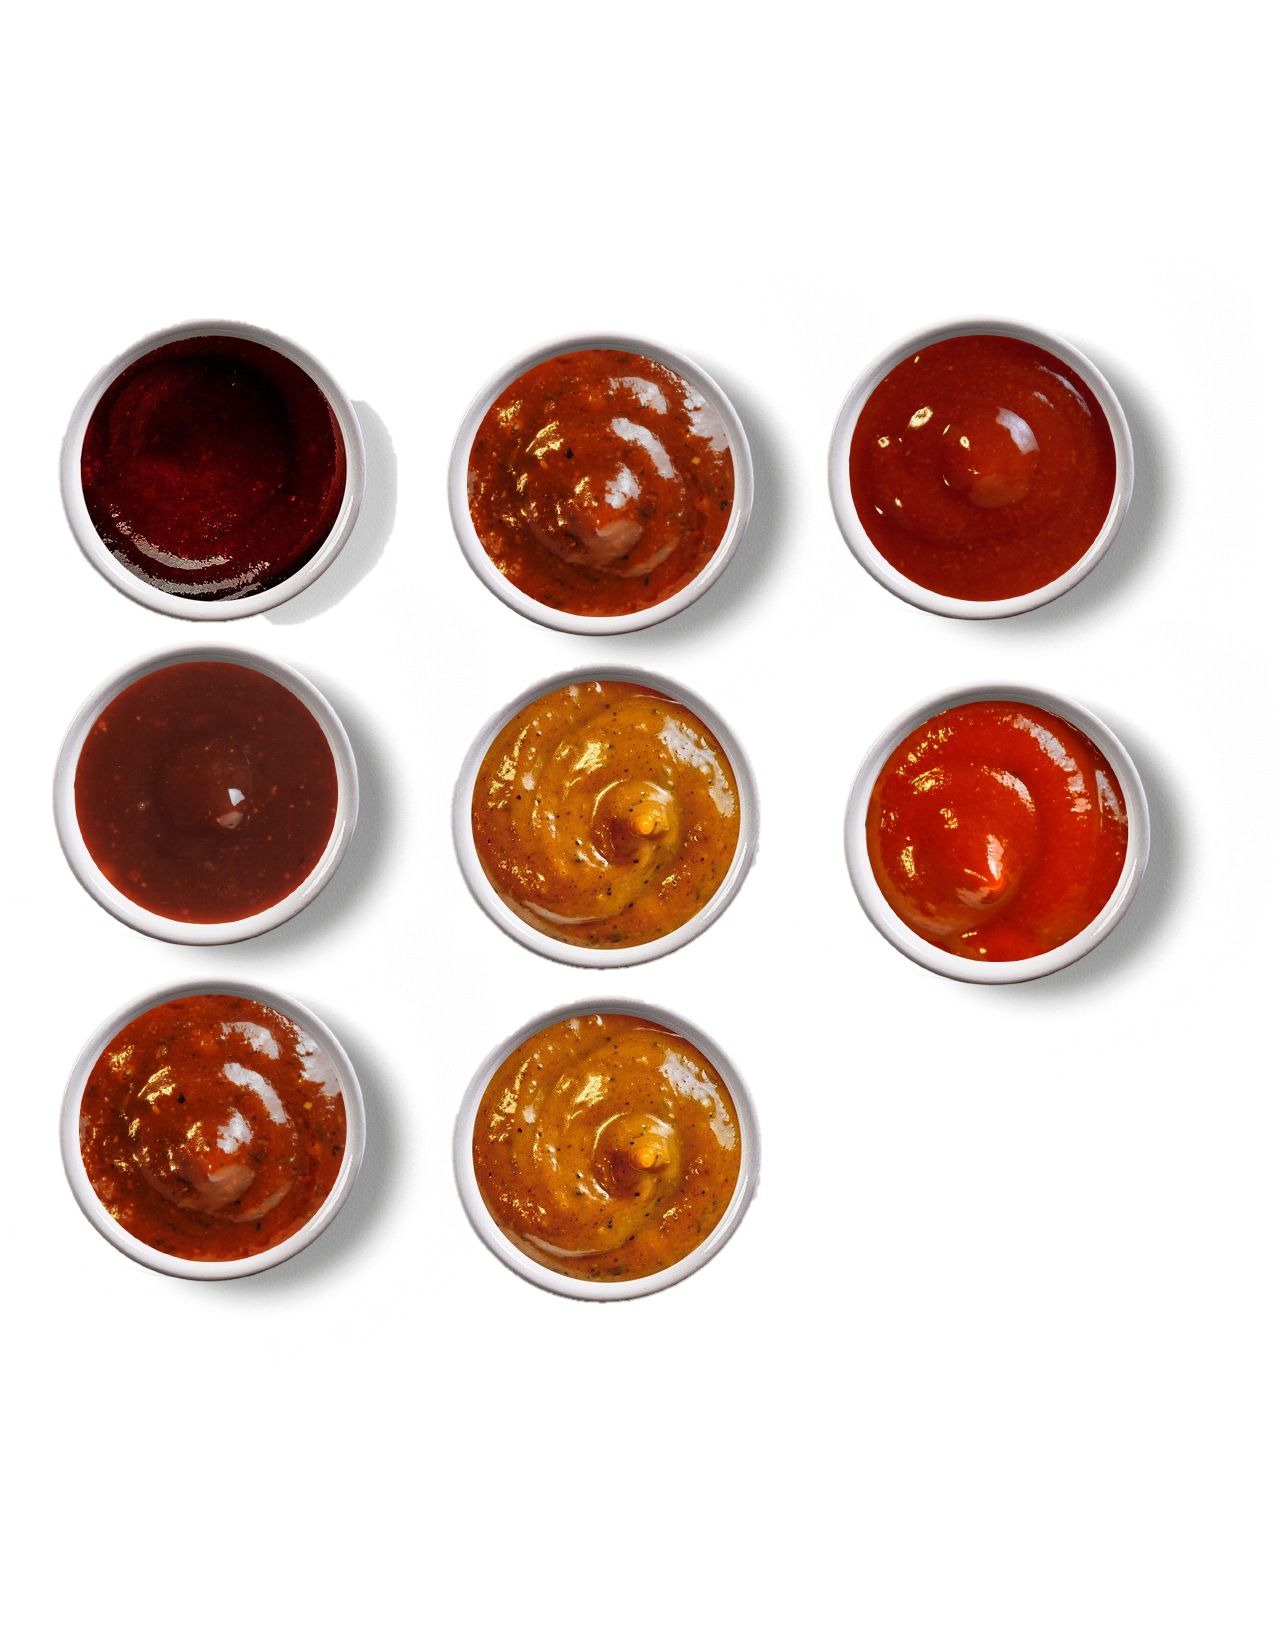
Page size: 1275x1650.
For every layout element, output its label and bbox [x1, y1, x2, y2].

picture [0, 217, 1275, 1403]
